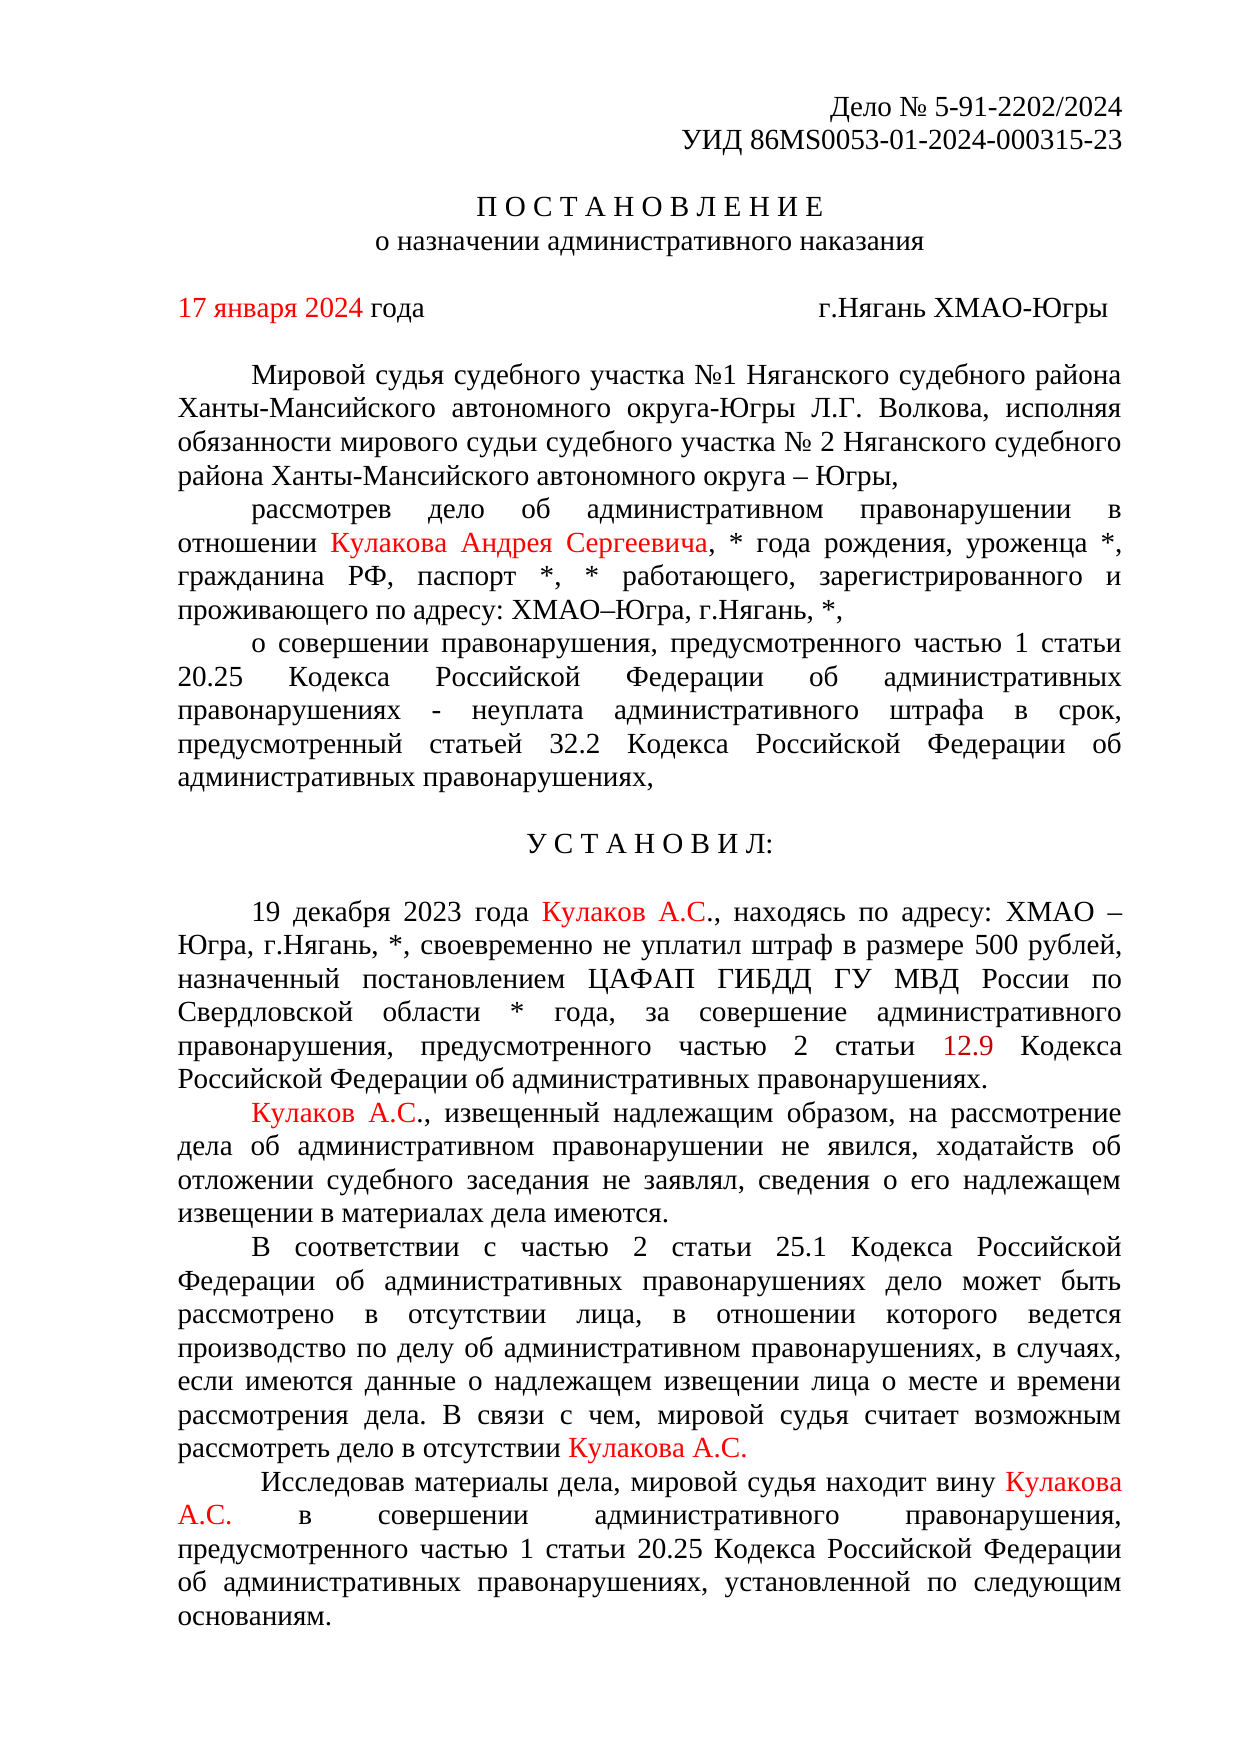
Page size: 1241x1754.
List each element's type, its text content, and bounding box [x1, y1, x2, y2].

text У С Т А Н О В И Л: [177, 827, 1122, 860]
title УИД 86MS0053-01-2024-000315-23 [177, 122, 1122, 156]
text Исследовав материалы дела, мировой судья находит вину Кулакова А.С. в совершении административного правонарушения, предусмотренного частью 1 статьи 20.25 Кодекса Российской Федерации об административных правонарушениях, установленной по следующим основаниям. [177, 1464, 1122, 1632]
title о назначении административного наказания [177, 223, 1122, 256]
text Кулаков А.С., извещенный надлежащим образом, на рассмотрение дела об административном правонарушении не явился, ходатайств об отложении судебного заседания не заявлял, сведения о его надлежащем извещении в материалах дела имеются. [177, 1095, 1122, 1229]
title Дело № 5-91-2202/2024 [177, 89, 1122, 122]
title П О С Т А Н О В Л Е Н И Е [177, 189, 1122, 223]
text 17 января 2024 года г.Нягань ХМАО-Югры [177, 290, 1122, 323]
text Мировой судья судебного участка №1 Няганского судебного района Ханты-Мансийского автономного округа-Югры Л.Г. Волкова, исполняя обязанности мирового судьи судебного участка № 2 Няганского судебного района Ханты-Мансийского автономного округа – Югры, [177, 357, 1122, 491]
text о совершении правонарушения, предусмотренного частью 1 статьи 20.25 Кодекса Российской Федерации об административных правонарушениях - неуплата административного штрафа в срок, предусмотренный статьей 32.2 Кодекса Российской Федерации об административных правонарушениях, [177, 625, 1122, 793]
text 19 декабря 2023 года Кулаков А.С., находясь по адресу: ХМАО – Югра, г.Нягань, *, своевременно не уплатил штраф в размере 500 рублей, назначенный постановлением ЦАФАП ГИБДД ГУ МВД России по Свердловской области * года, за совершение административного правонарушения, предусмотренного частью 2 статьи 12.9 Кодекса Российской Федерации об административных правонарушениях. [177, 894, 1122, 1095]
text В соответствии с частью 2 статьи 25.1 Кодекса Российской Федерации об административных правонарушениях дело может быть рассмотрено в отсутствии лица, в отношении которого ведется производство по делу об административном правонарушениях, в случаях, если имеются данные о надлежащем извещении лица о месте и времени рассмотрения дела. В связи с чем, мировой судья считает возможным рассмотреть дело в отсутствии Кулакова А.С. [177, 1229, 1122, 1464]
text рассмотрев дело об административном правонарушении в отношении Кулакова Андрея Сергеевича, * года рождения, уроженца *, гражданина РФ, паспорт *, * работающего, зарегистрированного и проживающего по адресу: ХМАО–Югра, г.Нягань, *, [177, 491, 1122, 625]
